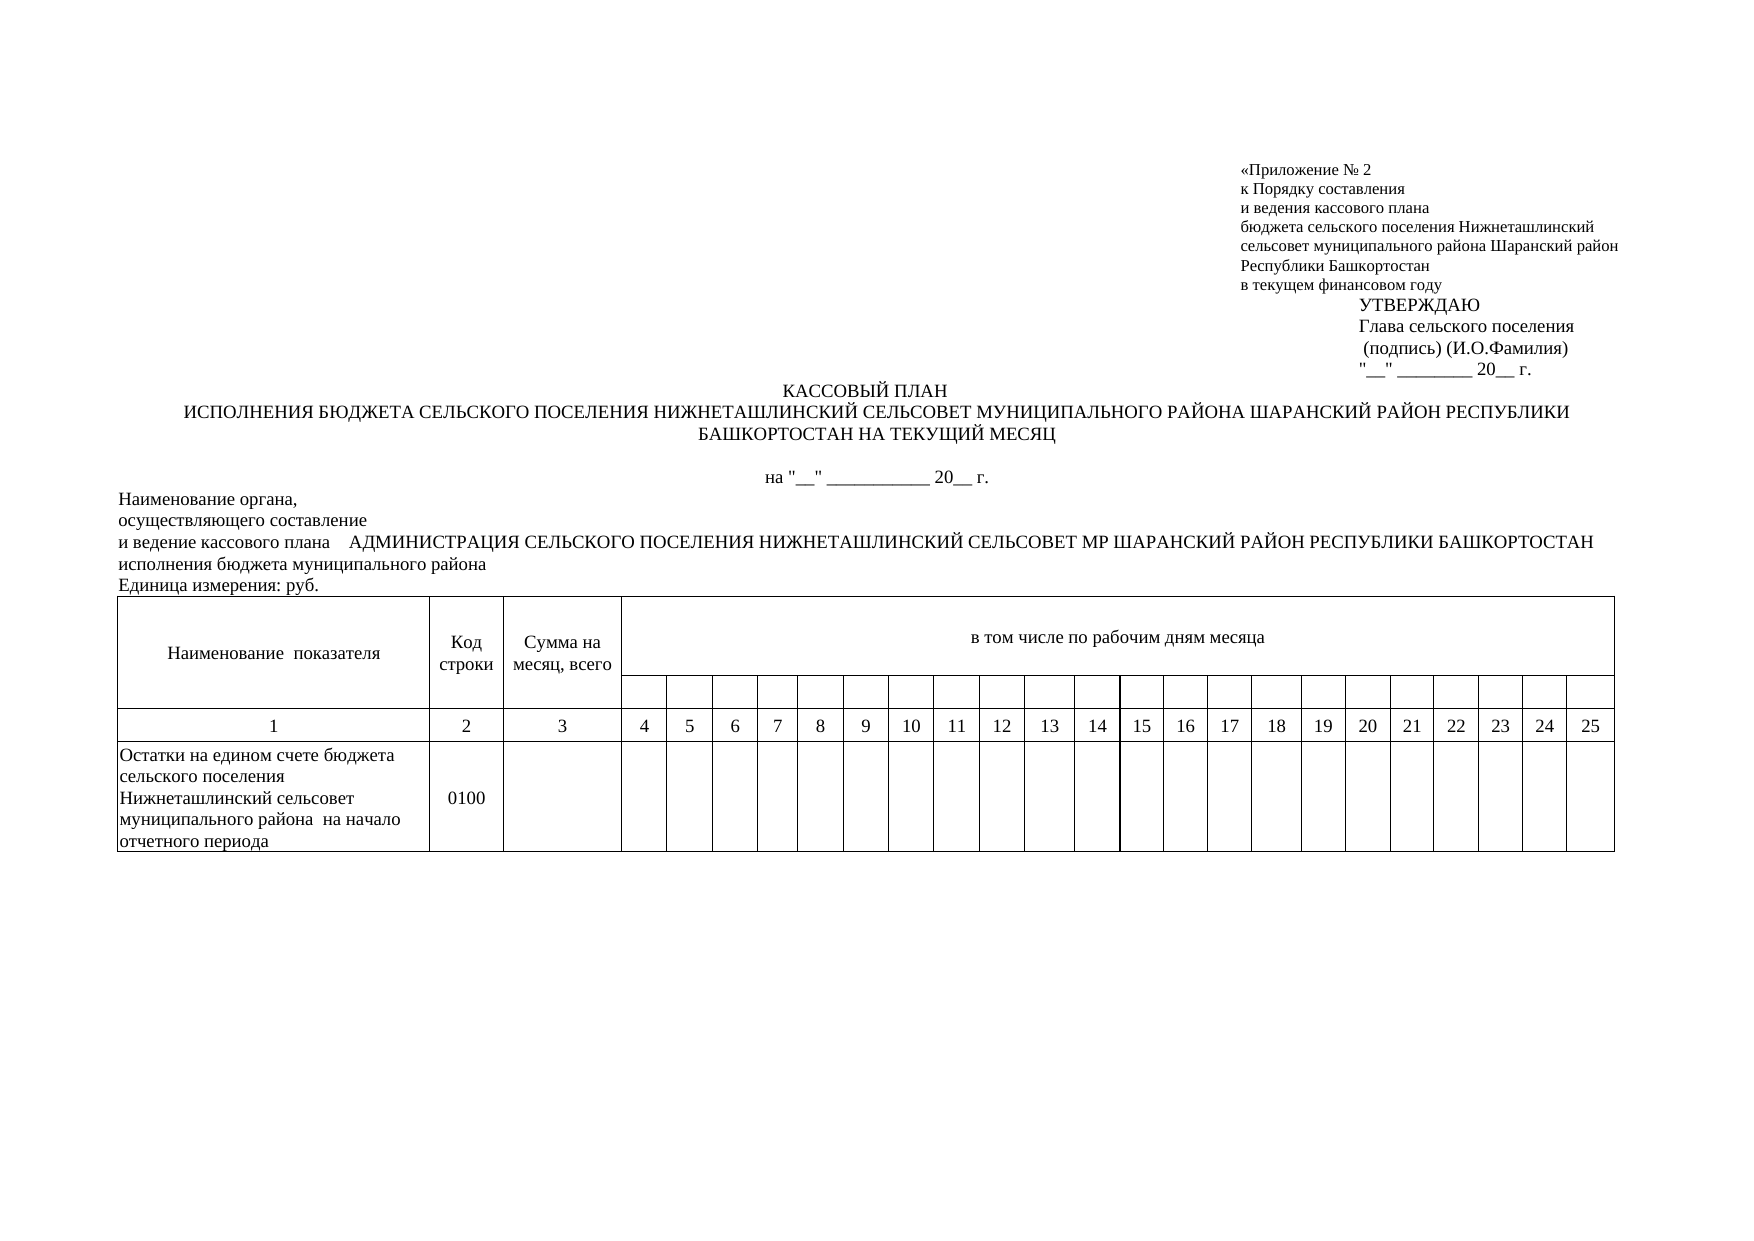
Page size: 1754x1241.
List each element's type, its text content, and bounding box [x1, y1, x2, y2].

text на "__" ___________ 20__ г. [118, 466, 1636, 488]
table_cell [1025, 742, 1074, 851]
table_cell 21 [1391, 709, 1433, 741]
table_cell 0100 [430, 742, 503, 851]
table_cell [1479, 742, 1522, 851]
table_cell [1567, 676, 1614, 708]
table_cell 19 [1302, 709, 1345, 741]
table_cell [1302, 676, 1345, 708]
text УТВЕРЖДАЮ [1358, 294, 1636, 315]
text КАССОВЫЙ ПЛАН [118, 380, 1636, 401]
table_cell [889, 742, 933, 851]
table_cell [798, 742, 843, 851]
table_cell [1479, 676, 1522, 708]
text к Порядку составления [1240, 179, 1636, 198]
table_cell [1346, 676, 1390, 708]
table_cell [1075, 676, 1119, 708]
table_cell [758, 676, 797, 708]
text осуществляющего составление [118, 509, 1636, 531]
table_cell 14 [1075, 709, 1119, 741]
table_cell 8 [798, 709, 843, 741]
text «Приложение № 2 [1240, 159, 1636, 179]
table_cell 3 [504, 709, 621, 741]
table_cell 2 [430, 709, 503, 741]
table_cell 17 [1208, 709, 1251, 741]
table_cell [980, 742, 1024, 851]
table_header Сумма на месяц, всего [504, 597, 621, 708]
table_cell [889, 676, 933, 708]
table_cell [1025, 676, 1074, 708]
table_cell [844, 676, 888, 708]
table_cell [1208, 676, 1251, 708]
text и ведения кассового плана [1240, 198, 1636, 217]
table_cell 18 [1252, 709, 1301, 741]
table_header в том числе по рабочим дням месяца [622, 597, 1614, 675]
table_cell [1164, 676, 1207, 708]
table_cell [622, 742, 666, 851]
table_cell [1391, 742, 1433, 851]
table_cell 22 [1434, 709, 1478, 741]
table_cell [622, 676, 666, 708]
table_cell 24 [1523, 709, 1566, 741]
table_cell [844, 742, 888, 851]
table_cell [1346, 742, 1390, 851]
table_cell [1302, 742, 1345, 851]
table_cell 11 [934, 709, 979, 741]
table_cell [980, 676, 1024, 708]
table_cell [1075, 742, 1119, 851]
table_cell 16 [1164, 709, 1207, 741]
table_cell [504, 742, 621, 851]
text "__" ________ 20__ г. [1358, 358, 1636, 380]
text (подпись) (И.О.Фамилия) [1358, 337, 1636, 358]
text ИСПОЛНЕНИЯ БЮДЖЕТА СЕЛЬСКОГО ПОСЕЛЕНИЯ НИЖНЕТАШЛИНСКИЙ СЕЛЬСОВЕТ МУНИЦИПАЛЬНОГО РАЙОНА ШАРАНСКИЙ РАЙОН РЕСПУБЛИКИ БАШКОРТОСТАН НА ТЕКУЩИЙ МЕСЯЦ [118, 401, 1636, 444]
text в текущем финансовом году [1240, 274, 1636, 294]
table_cell 4 [622, 709, 666, 741]
table_cell [713, 742, 757, 851]
table_cell [1434, 676, 1478, 708]
table_cell 5 [667, 709, 712, 741]
table_cell [1121, 742, 1163, 851]
text исполнения бюджета муниципального района [118, 552, 1636, 574]
table_cell 7 [758, 709, 797, 741]
table_cell [1567, 742, 1614, 851]
text и ведение кассового плана АДМИНИСТРАЦИЯ СЕЛЬСКОГО ПОСЕЛЕНИЯ НИЖНЕТАШЛИНСКИЙ СЕЛЬСОВЕТ МР ШАРАНСКИЙ РАЙОН РЕСПУБЛИКИ БАШКОРТОСТАН [118, 531, 1636, 552]
table_cell [1121, 676, 1163, 708]
table_cell [1252, 742, 1301, 851]
text Единица измерения: руб. [118, 574, 1636, 596]
table_cell 12 [980, 709, 1024, 741]
table_cell 20 [1346, 709, 1390, 741]
table_cell Остатки на едином счете бюджета сельского поселения Нижнеташлинский сельсовет муниципального района на начало отчетного периода [118, 742, 429, 851]
text Наименование органа, [118, 488, 1636, 509]
table_cell [798, 676, 843, 708]
table_cell 1 [118, 709, 429, 741]
table_cell 25 [1567, 709, 1614, 741]
table_header Код строки [430, 597, 503, 708]
table_cell [1523, 676, 1566, 708]
table_cell [1523, 742, 1566, 851]
table_cell [1434, 742, 1478, 851]
table_cell 9 [844, 709, 888, 741]
table_cell 15 [1121, 709, 1163, 741]
table_cell [934, 676, 979, 708]
table_cell [1164, 742, 1207, 851]
table_cell [1208, 742, 1251, 851]
table_cell [667, 676, 712, 708]
table_cell 6 [713, 709, 757, 741]
table_cell [934, 742, 979, 851]
table_cell 10 [889, 709, 933, 741]
table_cell [667, 742, 712, 851]
table_cell [1252, 676, 1301, 708]
table_cell 13 [1025, 709, 1074, 741]
table_cell [758, 742, 797, 851]
text бюджета сельского поселения Нижнеташлинский сельсовет муниципального района Шаранский район Республики Башкортостан [1240, 217, 1636, 274]
table_cell [1391, 676, 1433, 708]
table_cell 23 [1479, 709, 1522, 741]
table_cell [713, 676, 757, 708]
table_header Наименование показателя [118, 597, 429, 708]
text Глава сельского поселения [1358, 315, 1636, 337]
